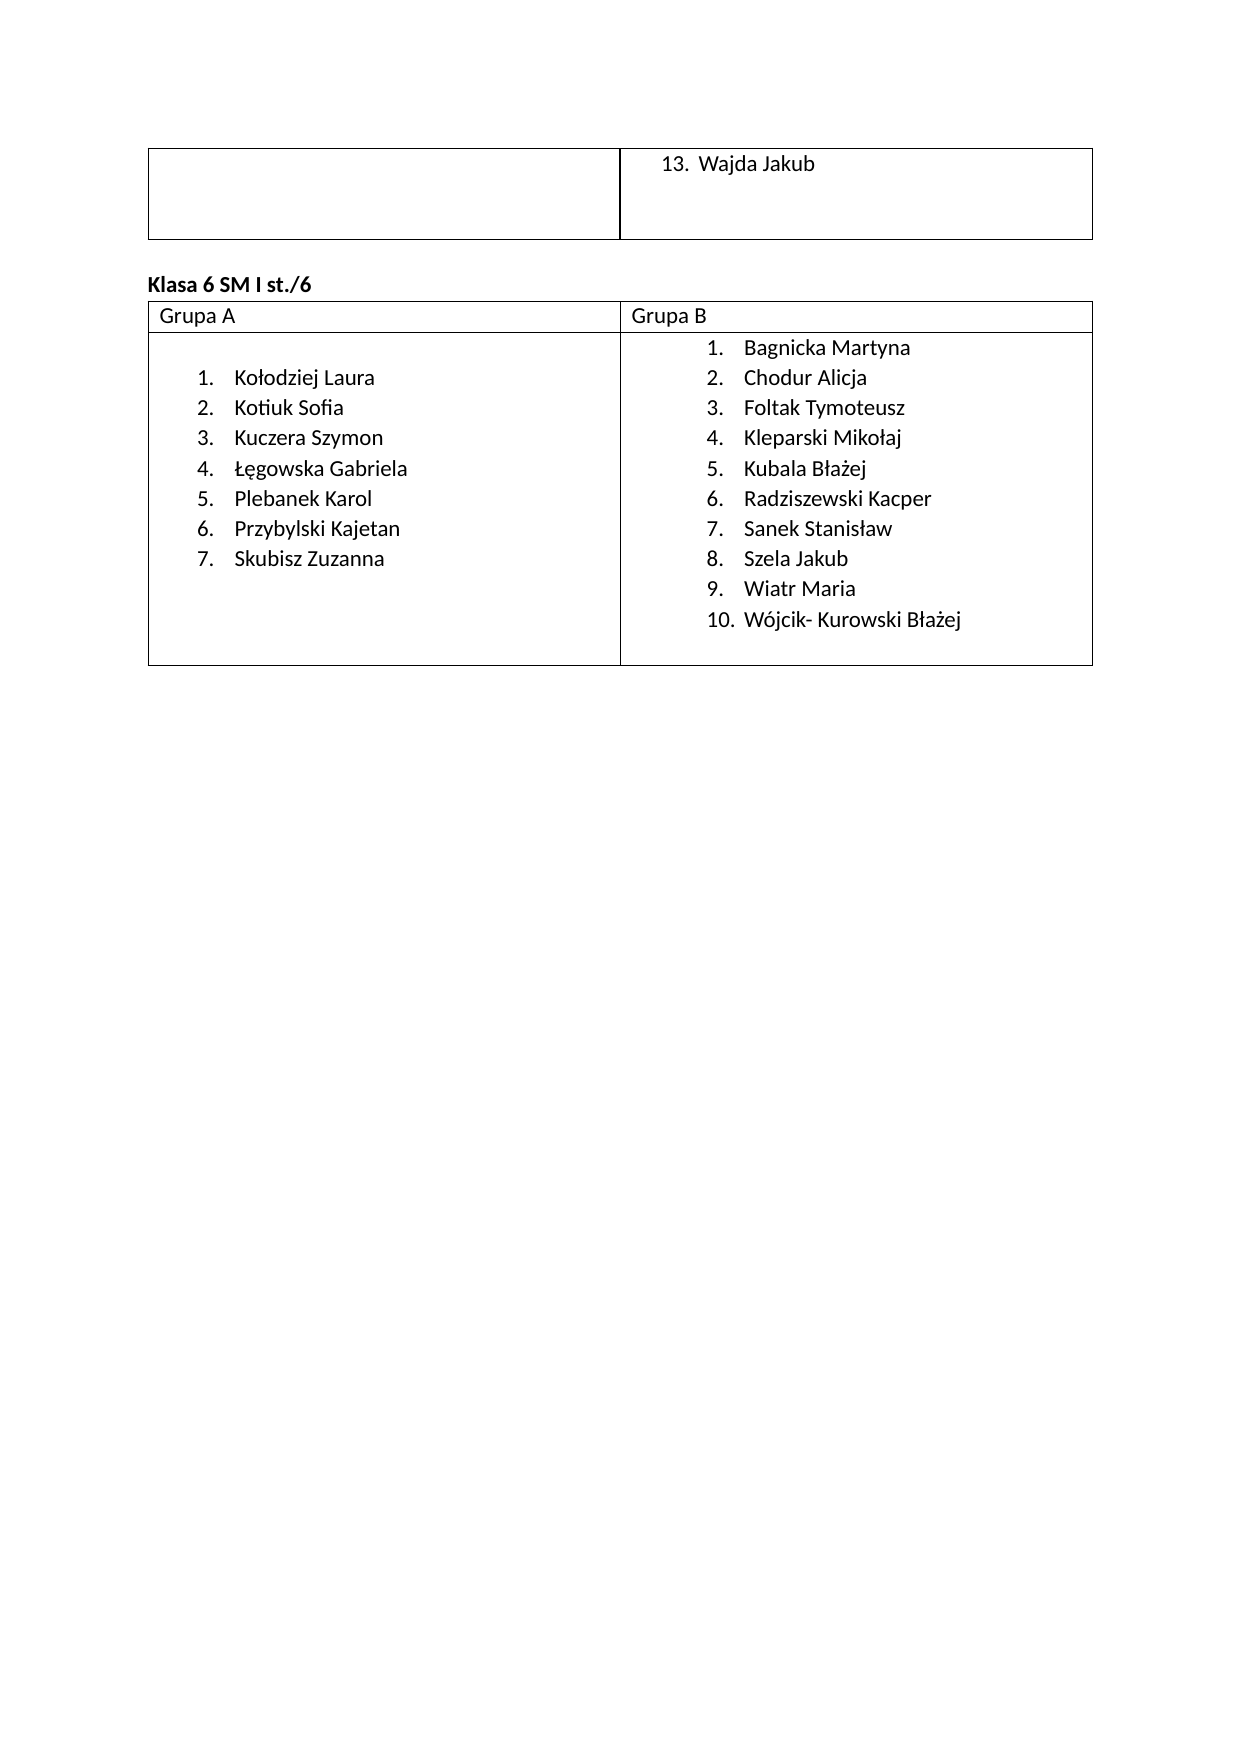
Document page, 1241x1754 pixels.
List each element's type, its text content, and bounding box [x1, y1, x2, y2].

table_header Grupa B [621, 302, 1092, 332]
table_cell Kołodziej Laura Kotiuk Sofia Kuczera Szymon Łęgowska Gabriela Plebanek Karol Przybylski Kajetan Skubisz Zuzanna [149, 333, 620, 665]
table_cell Bagnicka Martyna Chodur Alicja Foltak Tymoteusz Kleparski Mikołaj Kubala Błażej Radziszewski Kacper Sanek Stanisław Szela Jakub Wiatr Maria Wójcik- Kurowski Błażej [621, 333, 1092, 665]
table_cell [621, 149, 1092, 239]
text Klasa 6 SM I st./6 [148, 270, 1093, 298]
table_header Grupa A [149, 302, 620, 332]
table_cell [149, 149, 619, 239]
